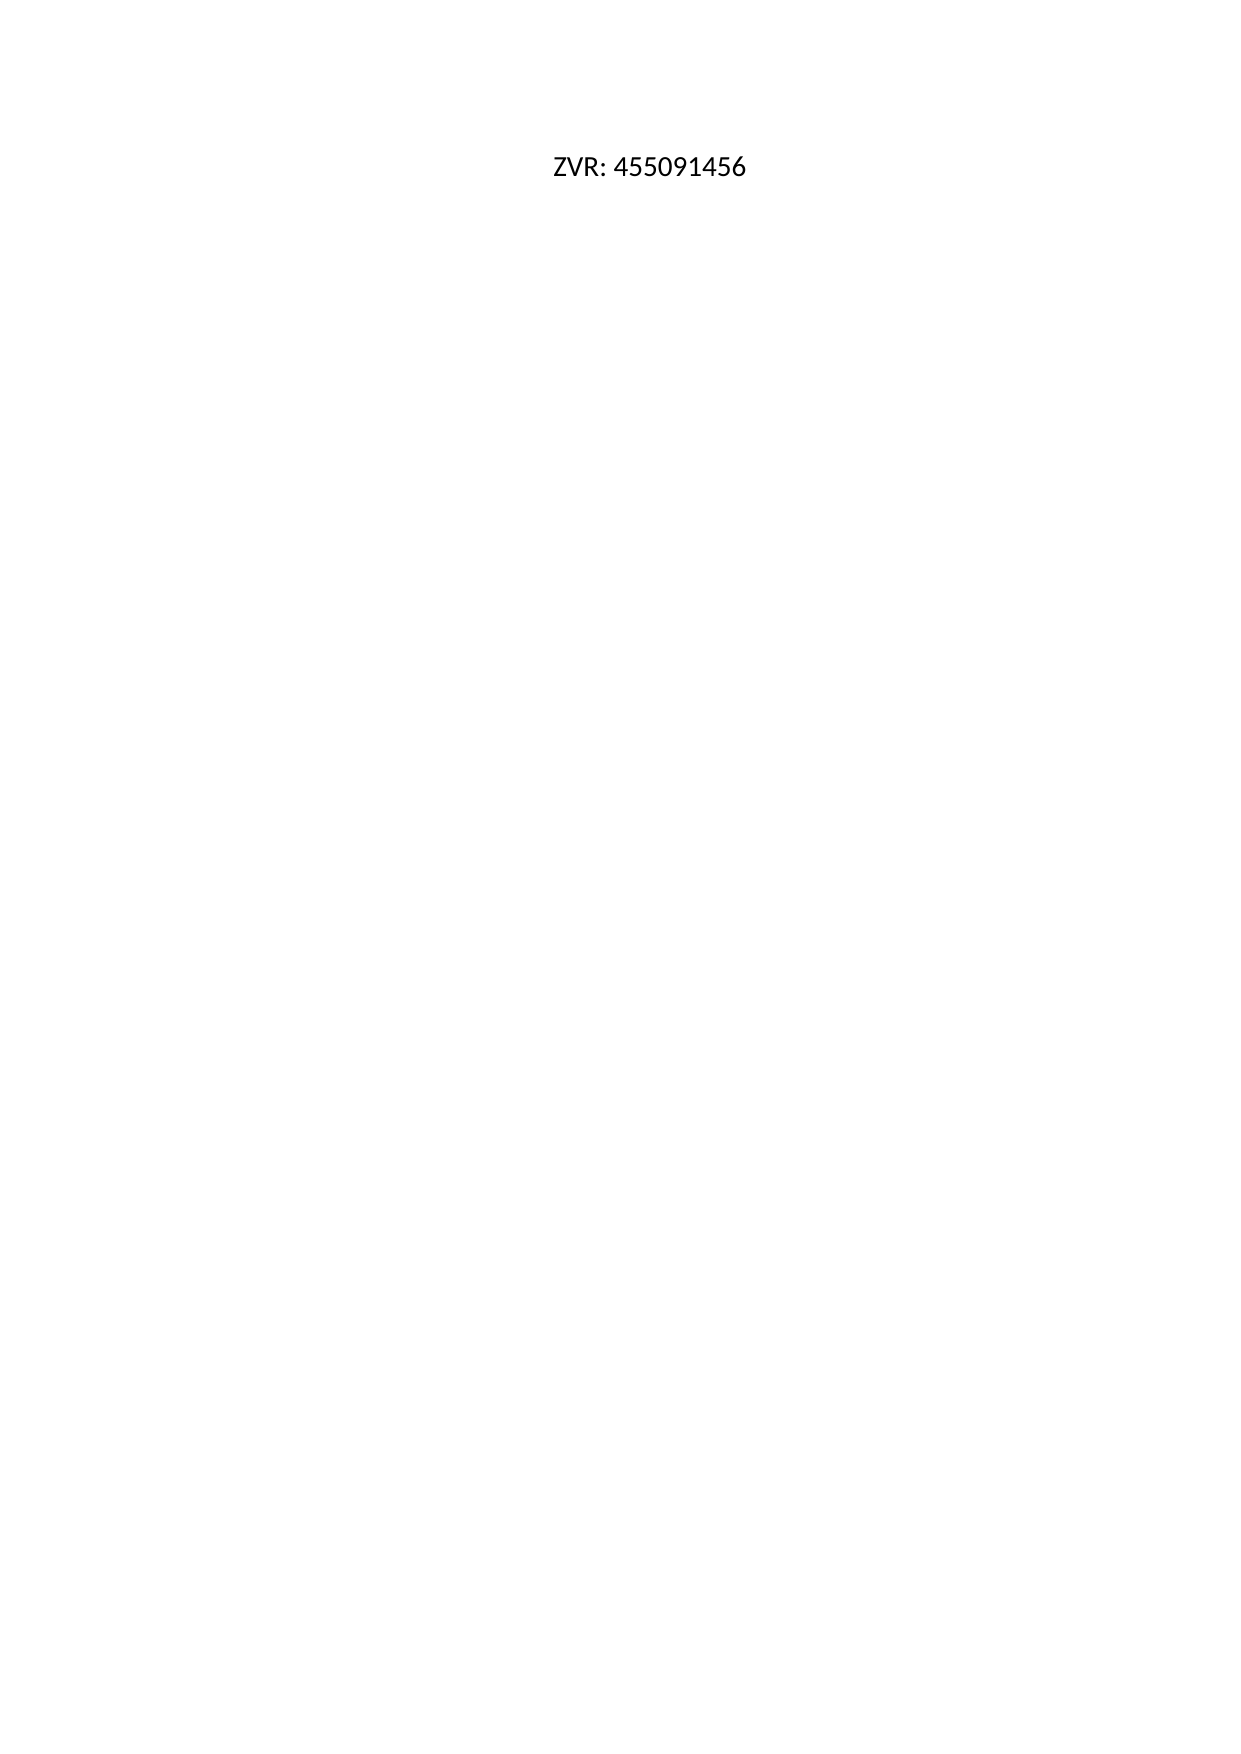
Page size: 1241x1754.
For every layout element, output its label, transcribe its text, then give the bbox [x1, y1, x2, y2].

text ZVR: 455091456 [148, 148, 1152, 183]
